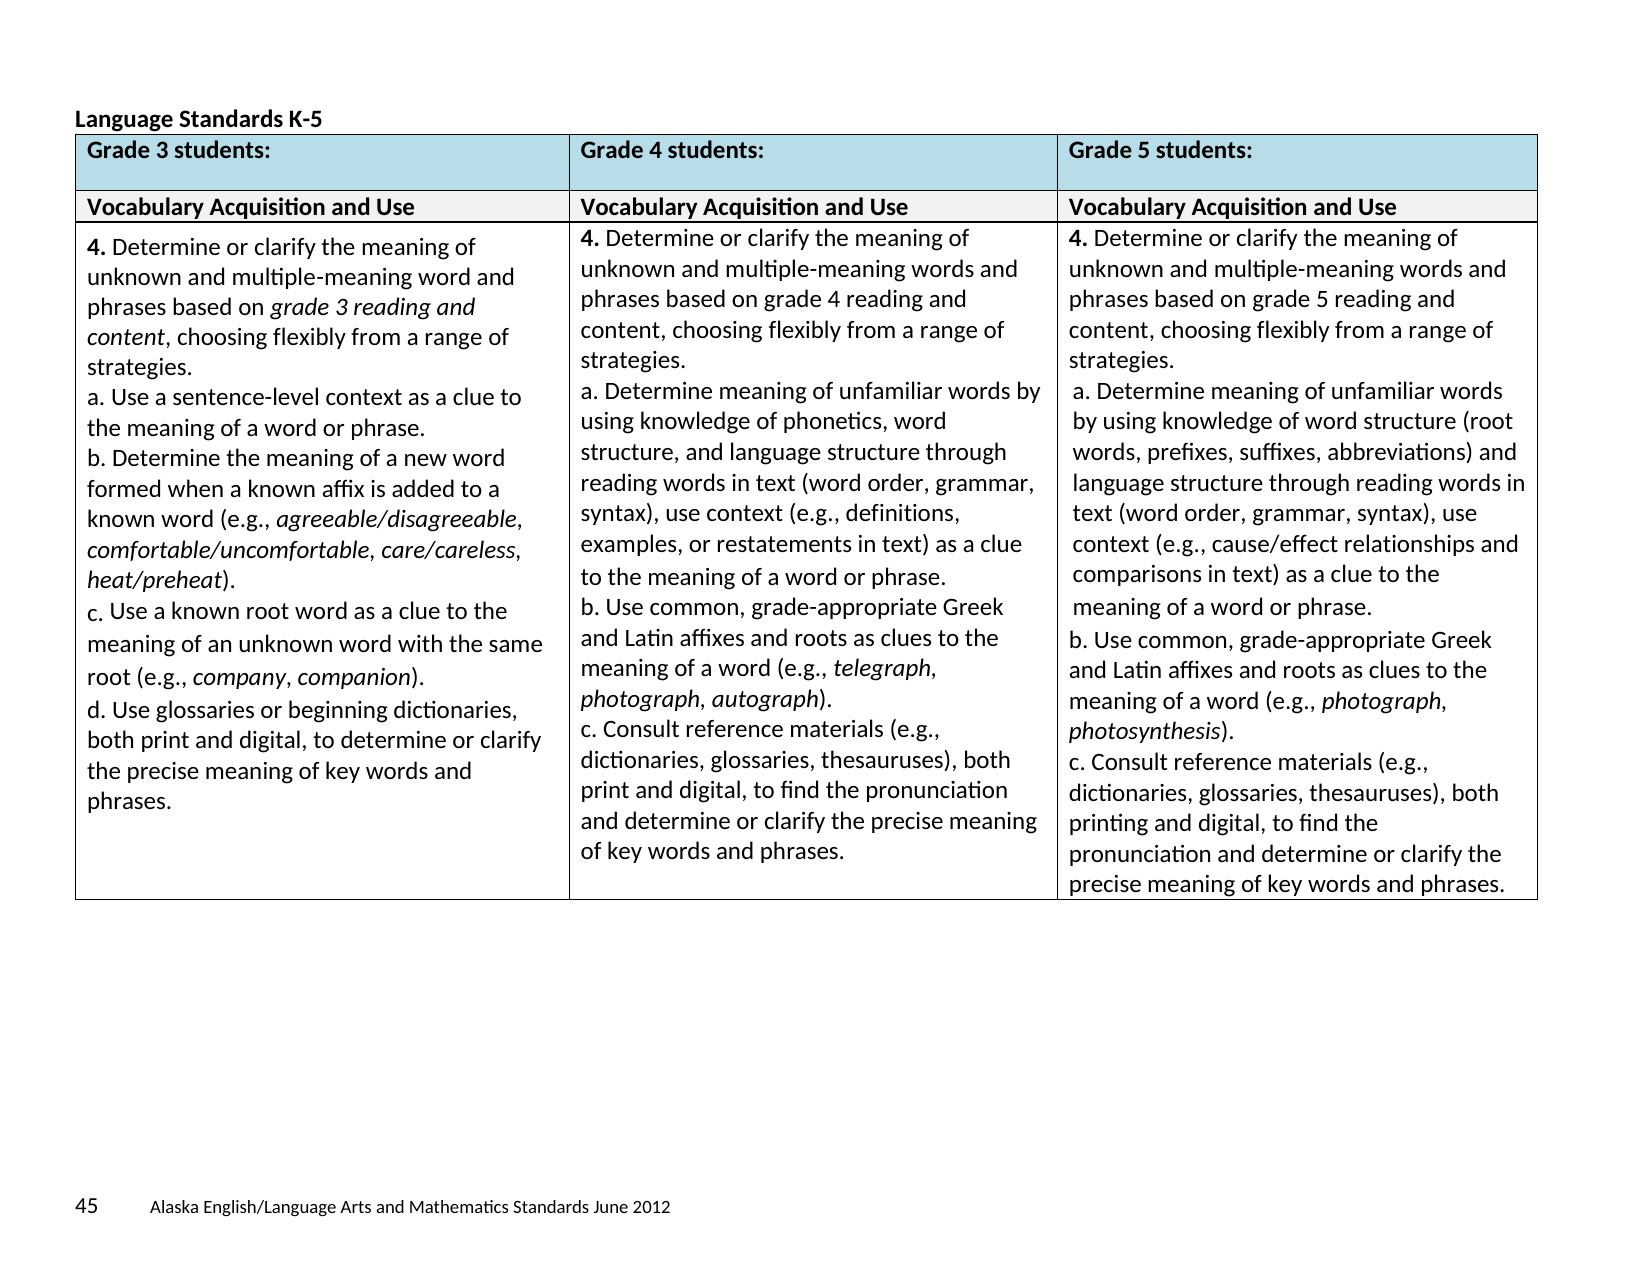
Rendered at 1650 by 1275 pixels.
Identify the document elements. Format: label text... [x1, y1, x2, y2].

table_header Grade 5 students: [1058, 135, 1537, 190]
table_cell 4. Determine or clarify the meaning of unknown and multiple-meaning words and phrases based on grade 4 reading and content, choosing flexibly from a range of strategies. a. Determine meaning of unfamiliar words by using knowledge of phonetics, word structure, and language structure through reading words in text (word order, grammar, syntax), use context (e.g., definitions, examples, or restatements in text) as a clue to the meaning of a word or phrase. b. Use common, grade-appropriate Greek and Latin affixes and roots as clues to the meaning of a word (e.g., telegraph, photograph, autograph). c. Consult reference materials (e.g., dictionaries, glossaries, thesauruses), both print and digital, to find the pronunciation and determine or clarify the precise meaning of key words and phrases. [570, 223, 1057, 899]
table_cell Vocabulary Acquisition and Use [1058, 191, 1537, 221]
table_header Grade 4 students: [570, 135, 1057, 190]
table_cell Vocabulary Acquisition and Use [570, 191, 1057, 221]
text Language Standards K-5 [75, 103, 1547, 134]
table_cell 4. Determine or clarify the meaning of unknown and multiple-meaning word and phrases based on grade 3 reading and content, choosing flexibly from a range of strategies. a. Use a sentence-level context as a clue to the meaning of a word or phrase. b. Determine the meaning of a new word formed when a known affix is added to a known word (e.g., agreeable/disagreeable, comfortable/uncomfortable, care/careless, heat/preheat). c. Use a known root word as a clue to the meaning of an unknown word with the same root (e.g., company, companion). d. Use glossaries or beginning dictionaries, both print and digital, to determine or clarify the precise meaning of key words and phrases. [76, 223, 569, 899]
table_cell 4. Determine or clarify the meaning of unknown and multiple-meaning words and phrases based on grade 5 reading and content, choosing flexibly from a range of strategies. a. Determine meaning of unfamiliar words by using knowledge of word structure (root words, prefixes, suffixes, abbreviations) and language structure through reading words in text (word order, grammar, syntax), use context (e.g., cause/effect relationships and comparisons in text) as a clue to the meaning of a word or phrase. b. Use common, grade-appropriate Greek and Latin affixes and roots as clues to the meaning of a word (e.g., photograph, photosynthesis). c. Consult reference materials (e.g., dictionaries, glossaries, thesauruses), both printing and digital, to find the pronunciation and determine or clarify the precise meaning of key words and phrases. [1058, 223, 1537, 899]
table_header Grade 3 students: [76, 135, 569, 190]
table_cell Vocabulary Acquisition and Use [76, 191, 569, 221]
